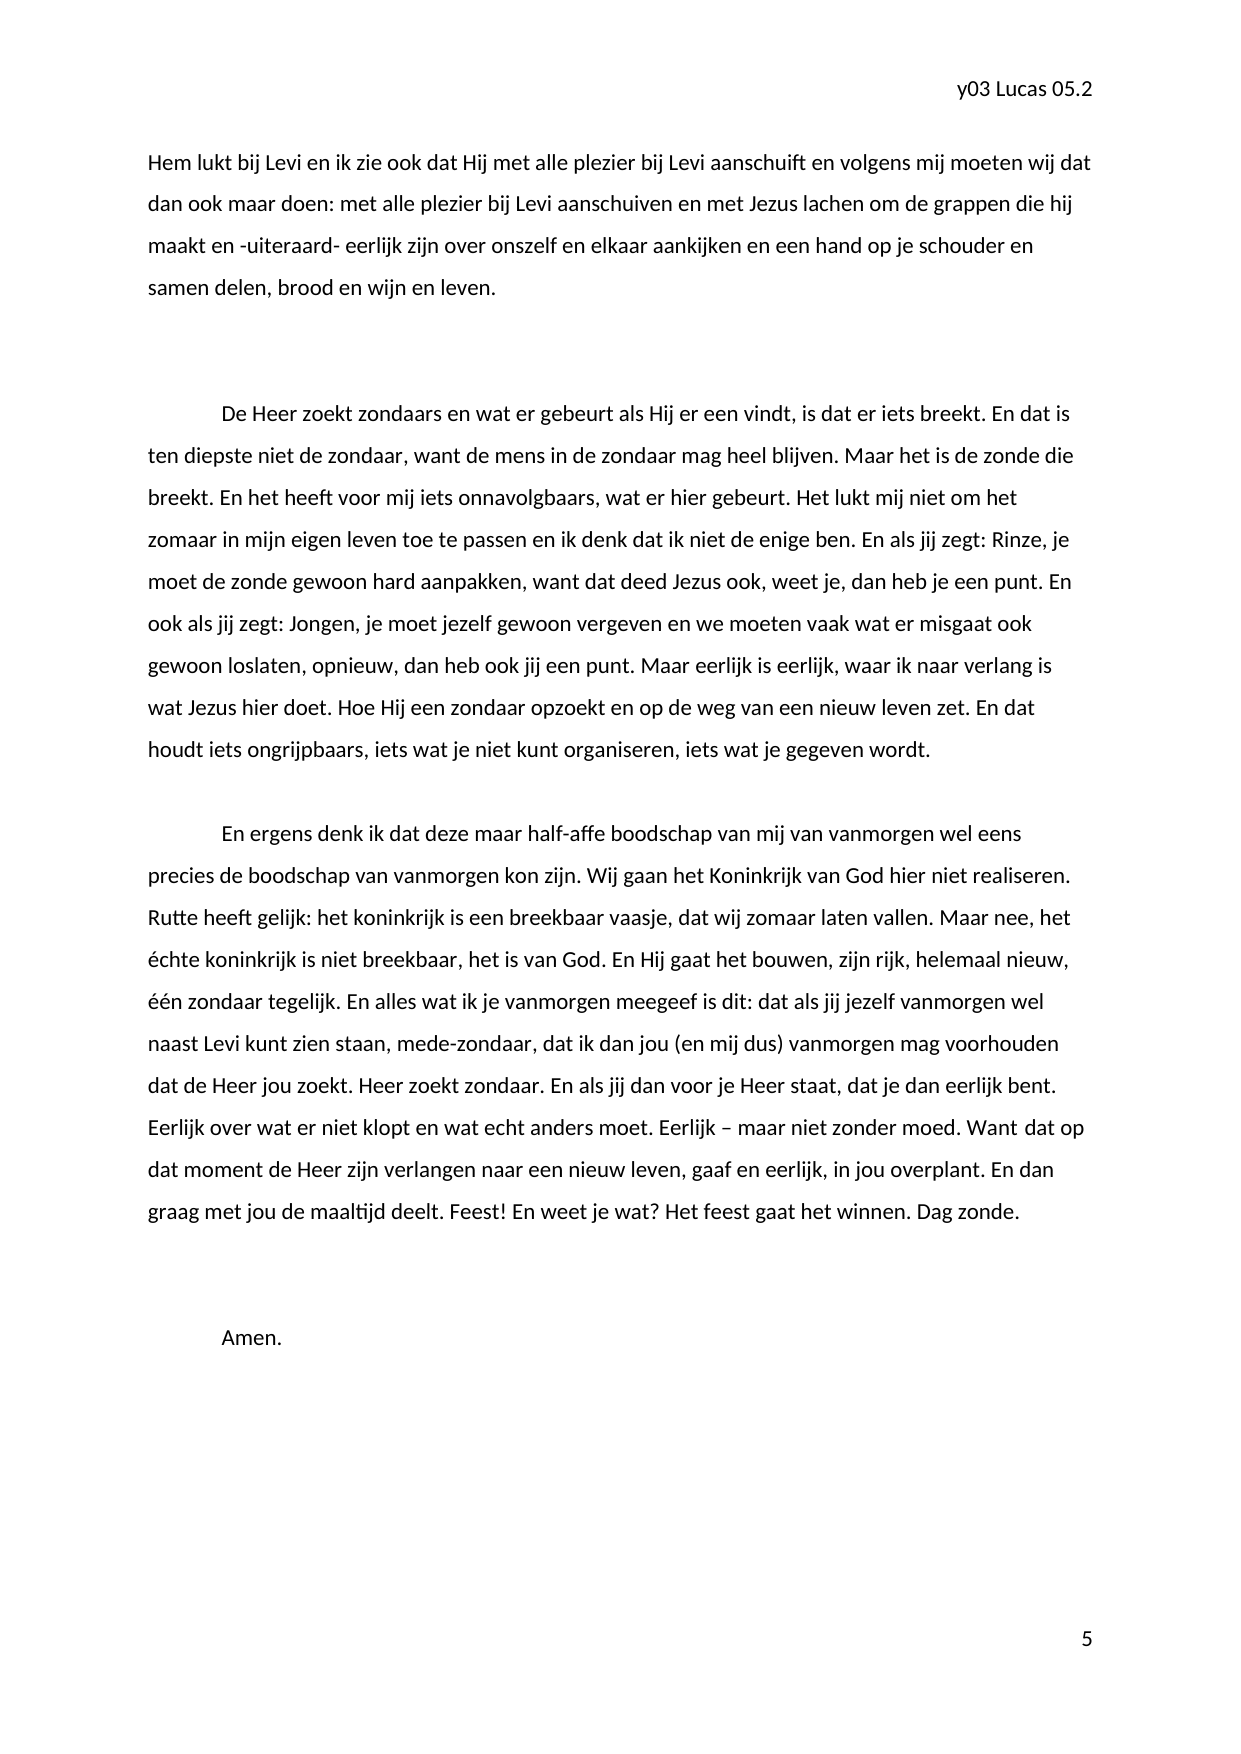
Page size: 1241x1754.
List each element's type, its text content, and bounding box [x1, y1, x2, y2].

text Amen. [148, 1323, 1093, 1351]
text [148, 148, 1093, 302]
text En ergens denk ik dat deze maar half-affe boodschap van mij van vanmorgen wel eens precies de boodschap van vanmorgen kon zijn. Wij gaan het Koninkrijk van God hier niet realiseren. Rutte heeft gelijk: het koninkrijk is een breekbaar vaasje, dat wij zomaar laten vallen. Maar nee, het échte koninkrijk is niet breekbaar, het is van God. En Hij gaat het bouwen, zijn rijk, helemaal nieuw, één zondaar tegelijk. En alles wat ik je vanmorgen meegeef is dit: dat als jij jezelf vanmorgen wel naast Levi kunt zien staan, mede-zondaar, dat ik dan jou (en mij dus) vanmorgen mag voorhouden dat de Heer jou zoekt. Heer zoekt zondaar. En als jij dan voor je Heer staat, dat je dan eerlijk bent. Eerlijk over wat er niet klopt en wat echt anders moet. Eerlijk – maar niet zonder moed. Want dat op dat moment de Heer zijn verlangen naar een nieuw leven, gaaf en eerlijk, in jou overplant. En dan graag met jou de maaltijd deelt. Feest! En weet je wat? Het feest gaat het winnen. Dag zonde. [148, 819, 1093, 1225]
text De Heer zoekt zondaars en wat er gebeurt als Hij er een vindt, is dat er iets breekt. En dat is ten diepste niet de zondaar, want de mens in de zondaar mag heel blijven. Maar het is de zonde die breekt. En het heeft voor mij iets onnavolgbaars, wat er hier gebeurt. Het lukt mij niet om het zomaar in mijn eigen leven toe te passen en ik denk dat ik niet de enige ben. En als jij zegt: Rinze, je moet de zonde gewoon hard aanpakken, want dat deed Jezus ook, weet je, dan heb je een punt. En ook als jij zegt: Jongen, je moet jezelf gewoon vergeven en we moeten vaak wat er misgaat ook gewoon loslaten, opnieuw, dan heb ook jij een punt. Maar eerlijk is eerlijk, waar ik naar verlang is wat Jezus hier doet. Hoe Hij een zondaar opzoekt en op de weg van een nieuw leven zet. En dat houdt iets ongrijpbaars, iets wat je niet kunt organiseren, iets wat je gegeven wordt. [148, 399, 1093, 763]
